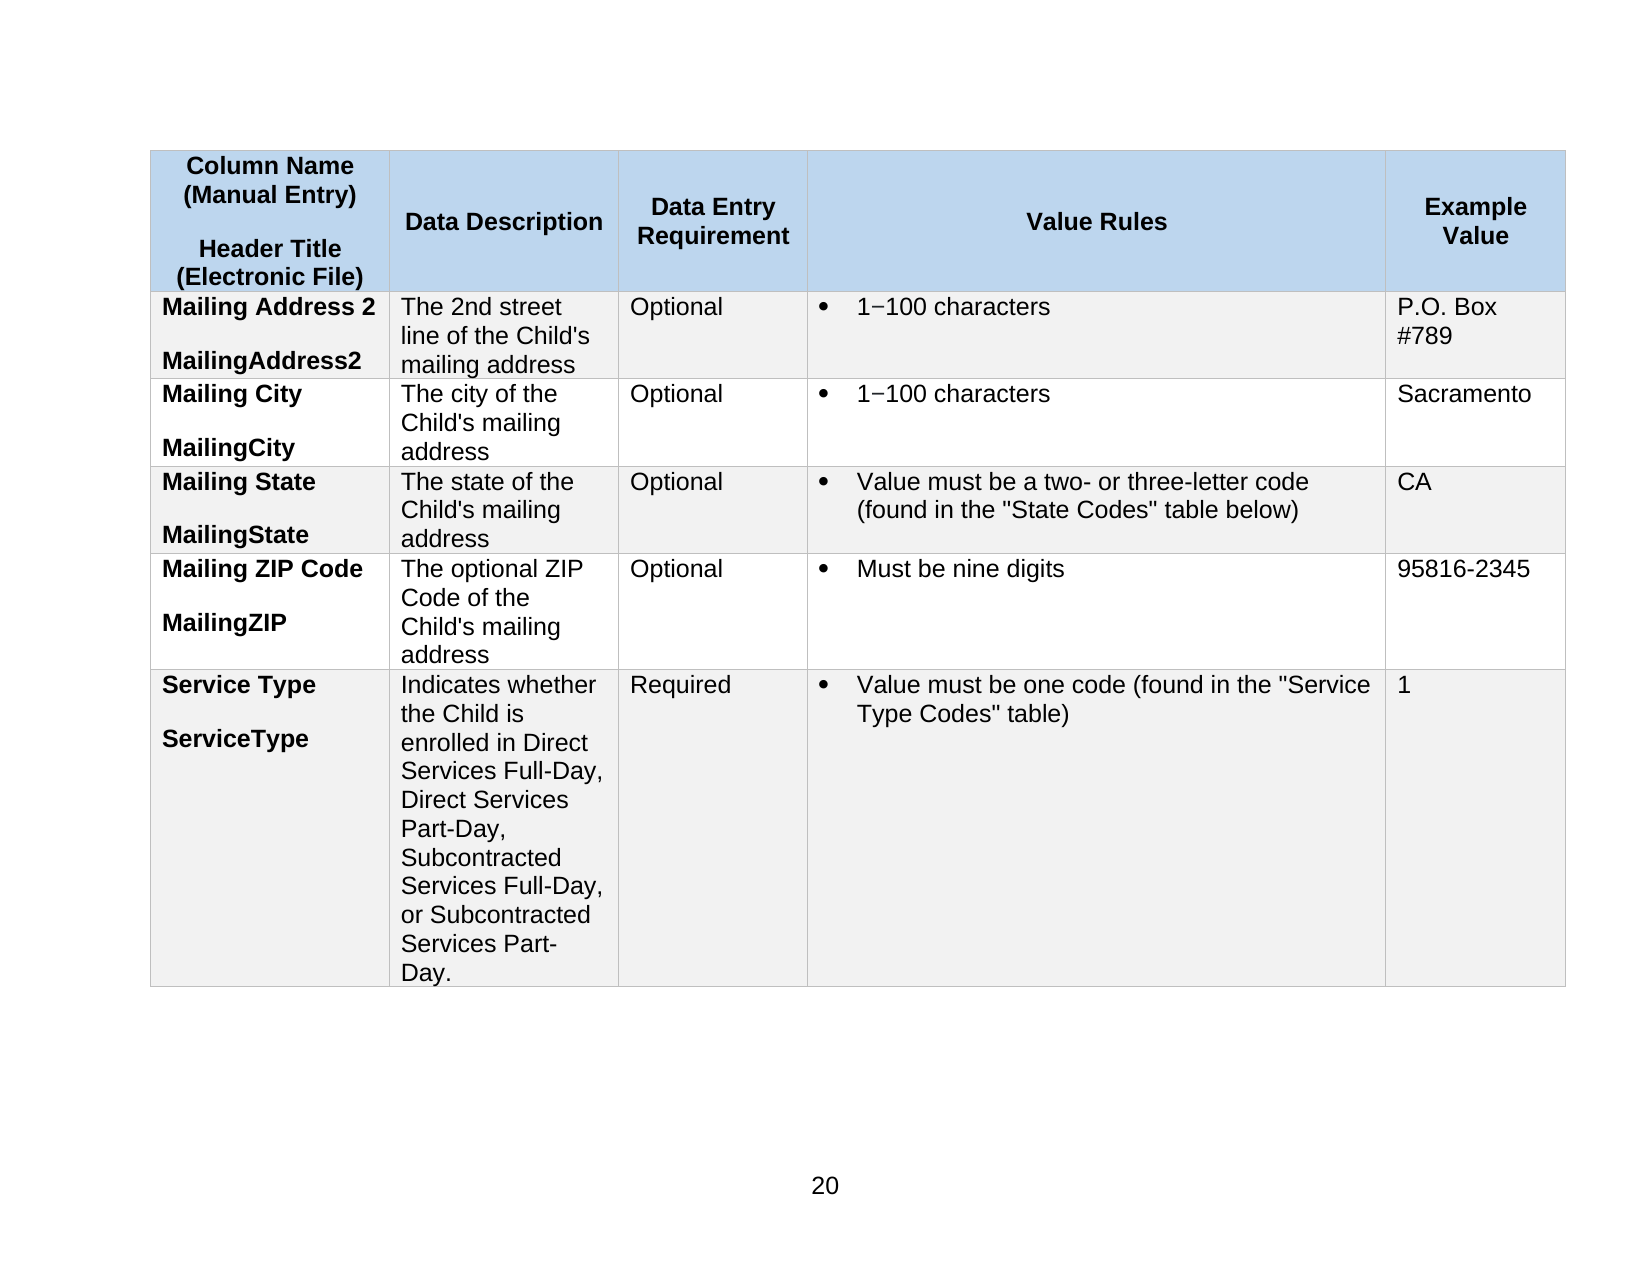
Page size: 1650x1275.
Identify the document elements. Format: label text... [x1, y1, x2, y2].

table_cell Mailing Address 2 MailingAddress2 [151, 292, 389, 378]
table_header Value Rules [808, 151, 1385, 291]
table_cell Mailing ZIP Code MailingZIP [151, 554, 389, 669]
table_cell Mailing City MailingCity [151, 379, 389, 466]
table_header Data Entry Requirement [619, 151, 807, 291]
table_cell The 2nd street line of the Child's mailing address [390, 292, 618, 378]
table_cell Optional [619, 554, 807, 669]
table_cell 1−100 characters [808, 292, 1385, 378]
table_cell Mailing State MailingState [151, 467, 389, 553]
table_cell CA [1386, 467, 1565, 553]
table_cell The city of the Child's mailing address [390, 379, 618, 466]
table_cell 1 [1386, 670, 1565, 986]
table_cell Indicates whether the Child is enrolled in Direct Services Full-Day, Direct Services Part-Day, Subcontracted Services Full-Day, or Subcontracted Services Part-Day. [390, 670, 618, 986]
table_cell Optional [619, 292, 807, 378]
table_header Column Name (Manual Entry) Header Title (Electronic File) [151, 151, 389, 291]
table_cell Required [619, 670, 807, 986]
table_cell Service Type ServiceType [151, 670, 389, 986]
table_cell P.O. Box #789 [1386, 292, 1565, 378]
table_cell The state of the Child's mailing address [390, 467, 618, 553]
table_header Example Value [1386, 151, 1565, 291]
table_header Data Description [390, 151, 618, 291]
table_cell Optional [619, 467, 807, 553]
table_cell The optional ZIP Code of the Child's mailing address [390, 554, 618, 669]
table_cell 95816-2345 [1386, 554, 1565, 669]
table_cell Value must be one code (found in the "Service Type Codes" table) [808, 670, 1385, 986]
table_cell 1−100 characters [808, 379, 1385, 466]
table_cell Must be nine digits [808, 554, 1385, 669]
table_cell Optional [619, 379, 807, 466]
table_cell Value must be a two- or three-letter code (found in the "State Codes" table below) [808, 467, 1385, 553]
table_cell Sacramento [1386, 379, 1565, 466]
